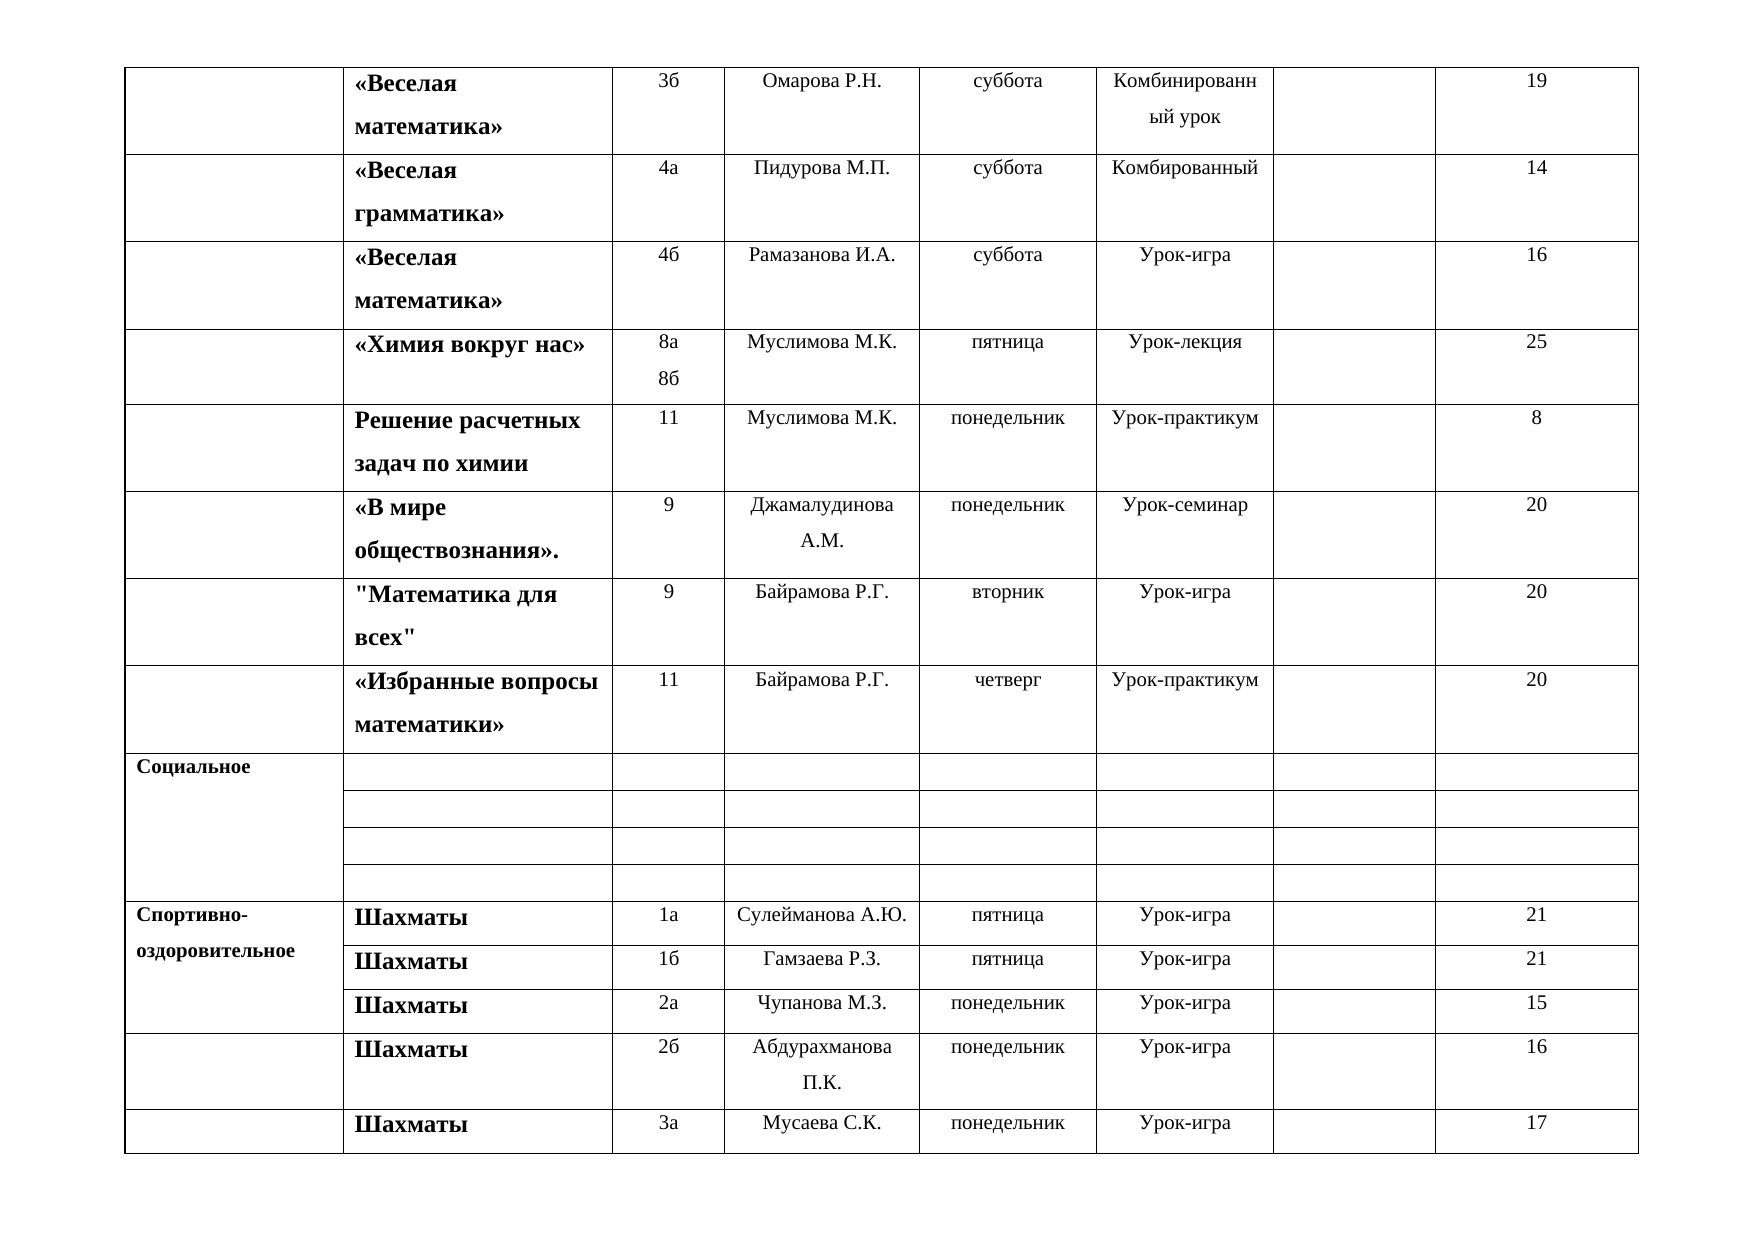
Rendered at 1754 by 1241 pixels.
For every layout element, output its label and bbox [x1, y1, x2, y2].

table_header [117, 59, 1645, 1161]
